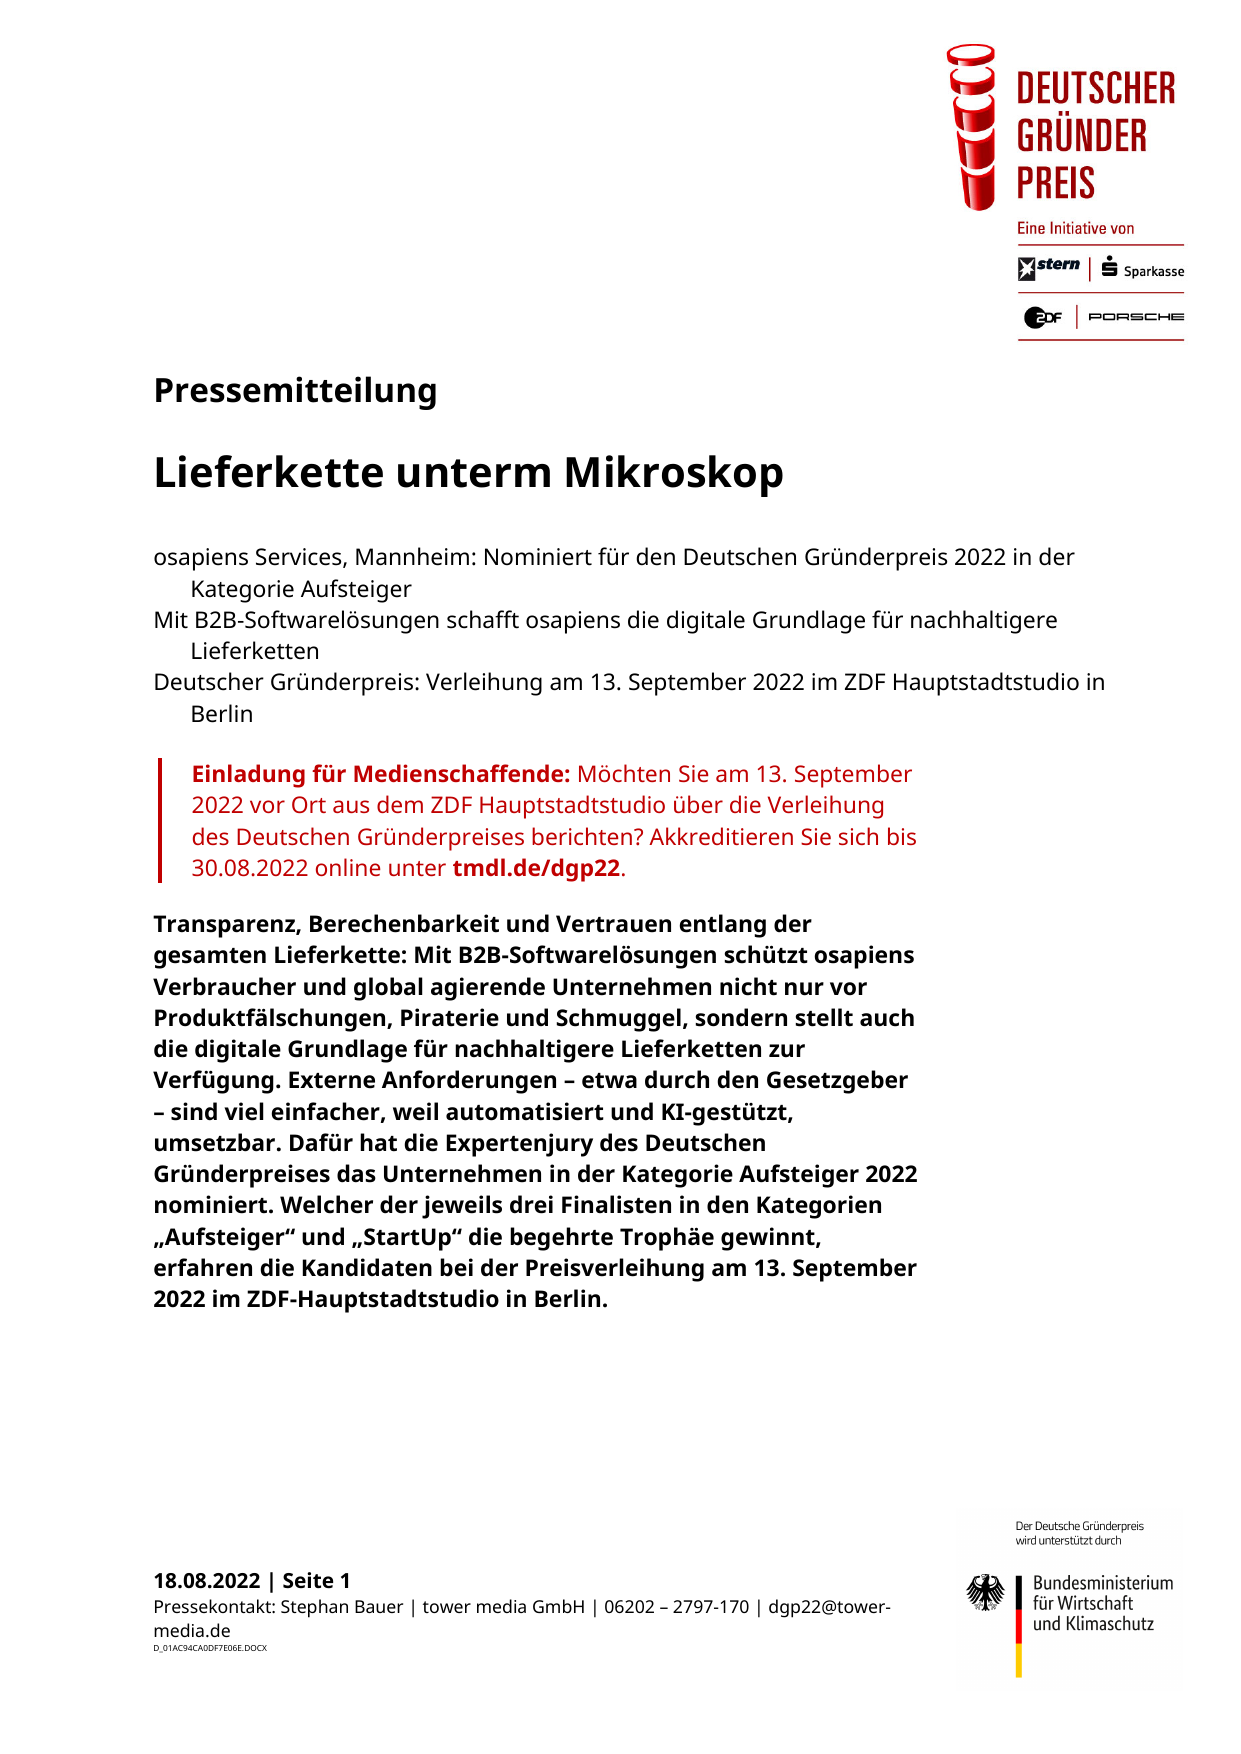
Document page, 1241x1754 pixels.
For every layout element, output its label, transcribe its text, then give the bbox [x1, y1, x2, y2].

text Mit B2B-Softwarelösungen schafft osapiens die digitale Grundlage für nachhaltigere Lieferketten [153, 604, 1173, 666]
text Einladung für Medienschaffende: Möchten Sie am 13. September 2022 vor Ort aus dem ZDF Hauptstadtstudio über die Verleihung des Deutschen Gründerpreises berichten? Akkreditieren Sie sich bis 30.08.2022 online unter tmdl.de/dgp22. [162, 758, 921, 883]
text osapiens Services, Mannheim: Nominiert für den Deutschen Gründerpreis 2022 in der Kategorie Aufsteiger [153, 541, 1173, 604]
text Pressemitteilung [153, 372, 921, 409]
text Transparenz, Berechenbarkeit und Vertrauen entlang der gesamten Lieferkette: Mit B2B-Softwarelösungen schützt osapiens Verbraucher und global agierende Unternehmen nicht nur vor Produktfälschungen, Piraterie und Schmuggel, sondern stellt auch die digitale Grundlage für nachhaltigere Lieferketten zur Verfügung. Externe Anforderungen – etwa durch den Gesetzgeber – sind viel einfacher, weil automatisiert und KI-gestützt, umsetzbar. Dafür hat die Expertenjury des Deutschen Gründerpreises das Unternehmen in der Kategorie Aufsteiger 2022 nominiert. Welcher der jeweils drei Finalisten in den Kategorien „Aufsteiger“ und „StartUp“ die begehrte Trophäe gewinnt, erfahren die Kandidaten bei der Preisverleihung am 13. September 2022 im ZDF-Hauptstadtstudio in Berlin. [153, 908, 921, 1314]
text Deutscher Gründerpreis: Verleihung am 13. September 2022 im ZDF Hauptstadtstudio in Berlin [153, 666, 1173, 729]
picture [900, 8, 1230, 387]
text Lieferkette unterm Mikroskop [153, 443, 1173, 499]
picture [956, 1508, 1184, 1691]
